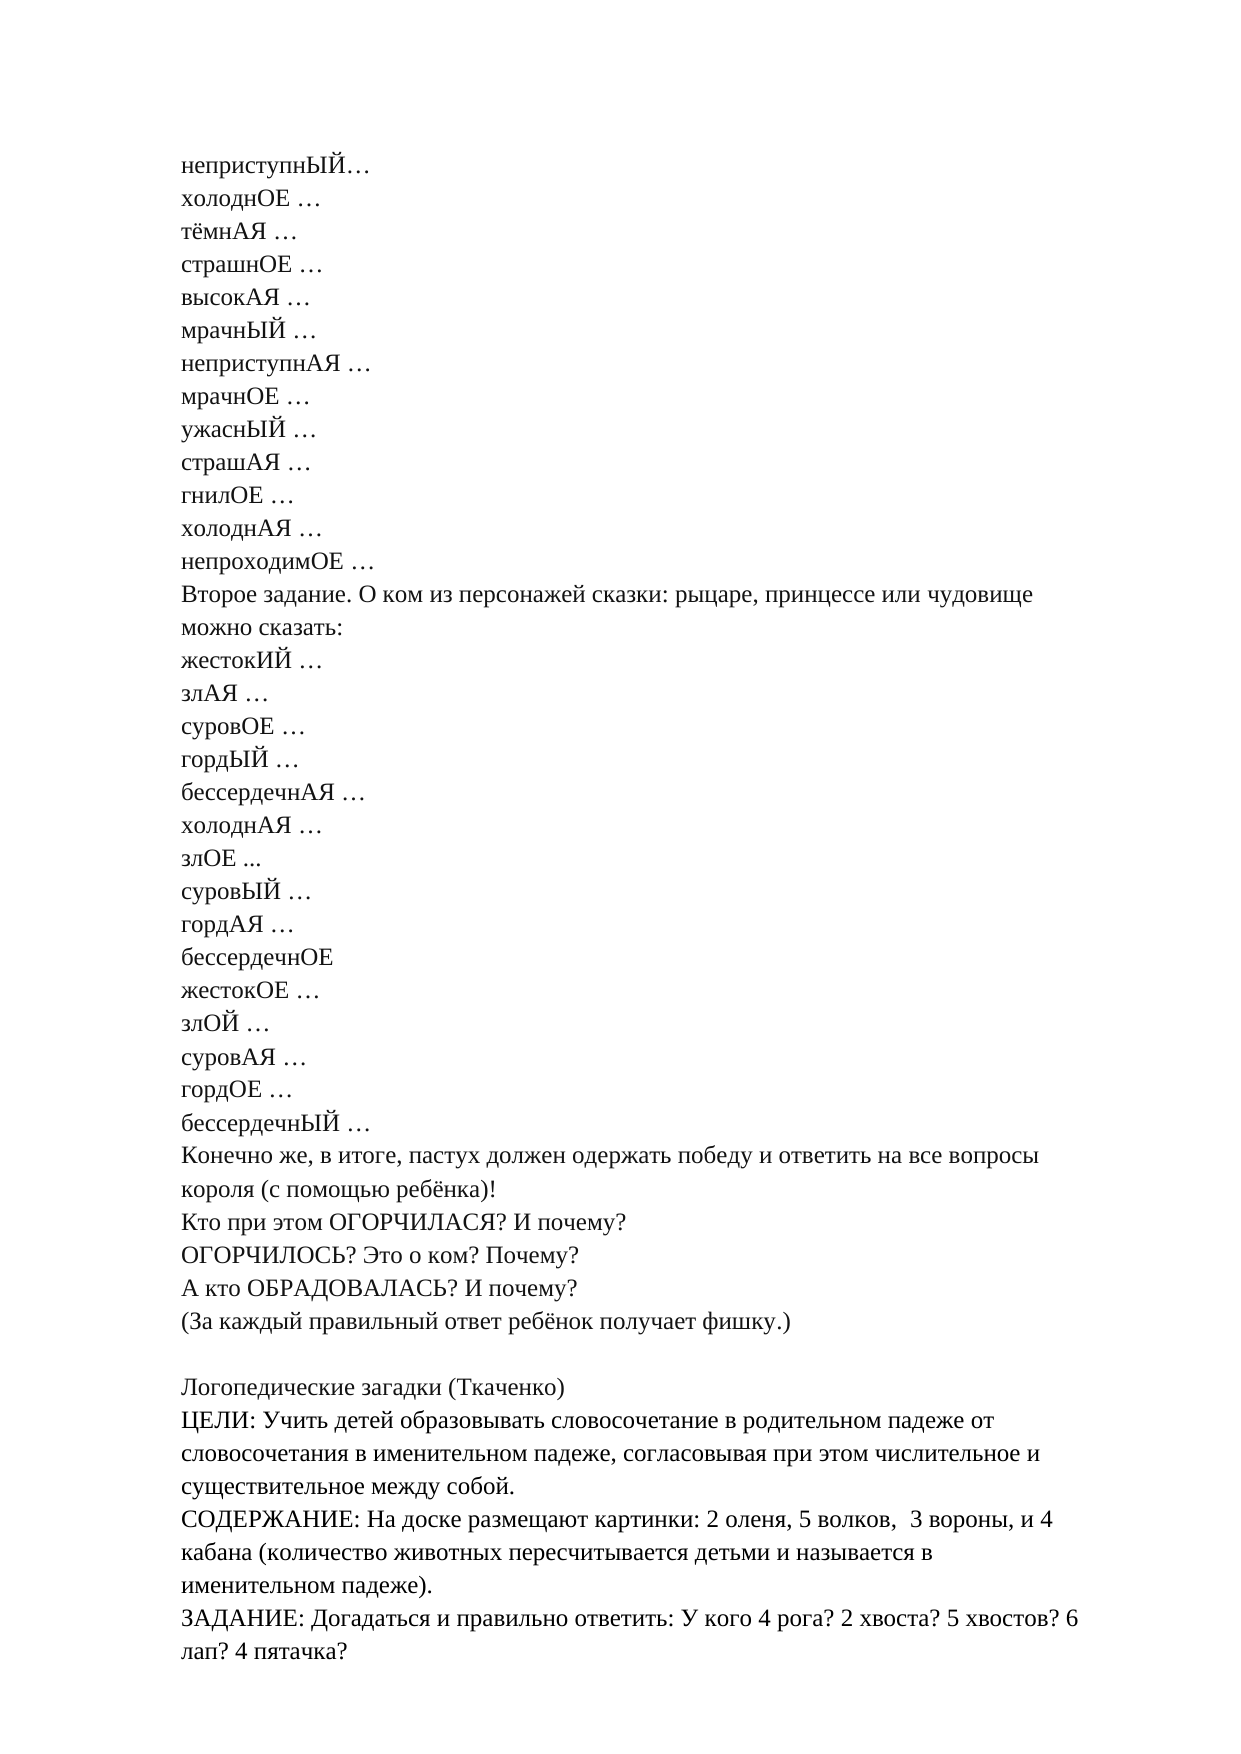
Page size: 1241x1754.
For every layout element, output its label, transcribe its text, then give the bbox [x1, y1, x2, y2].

text бессердечнОЕ [181, 942, 1087, 971]
text мрачнОЕ … [181, 381, 1087, 410]
text страшнОЕ … [181, 249, 1087, 278]
text (За каждый правильный ответ ребёнок получает фишку.) [181, 1306, 1087, 1334]
text бессердечнЫЙ … [181, 1108, 1087, 1136]
text тёмнАЯ … [181, 216, 1087, 245]
text холоднАЯ … [181, 810, 1087, 839]
text непроходимОЕ … [181, 546, 1087, 575]
text суровАЯ … [181, 1042, 1087, 1070]
text ЦЕЛИ: Учить детей образовывать словосочетание в родительном падеже от словосочетания в именительном падеже, согласовывая при этом числительное и существительное между собой. [181, 1405, 1087, 1499]
text мрачнЫЙ … [181, 315, 1087, 344]
text Кто при этом ОГОРЧИЛАСЯ? И почему? [181, 1207, 1087, 1235]
text ужаснЫЙ … [181, 414, 1087, 443]
text жестокИЙ … [181, 645, 1087, 674]
text злОЙ … [181, 1008, 1087, 1037]
text гордОЕ … [181, 1074, 1087, 1103]
text неприступнАЯ … [181, 348, 1087, 377]
text суровОЕ … [181, 711, 1087, 740]
text холоднАЯ … [181, 513, 1087, 542]
text суровЫЙ … [181, 876, 1087, 905]
text бессердечнАЯ … [181, 777, 1087, 806]
text гордАЯ … [181, 909, 1087, 938]
text жестокОЕ … [181, 976, 1087, 1004]
text Логопедические загадки (Ткаченко) [181, 1372, 1087, 1401]
text неприступнЫЙ… [181, 150, 1087, 179]
text холоднОЕ … [181, 183, 1087, 212]
text ЗАДАНИЕ: Догадаться и правильно ответить: У кого 4 рога? 2 хвоста? 5 хвостов? 6 лап? 4 пятачка? [181, 1603, 1087, 1665]
text гордЫЙ … [181, 744, 1087, 773]
text СОДЕРЖАНИЕ: На доске размещают картинки: 2 оленя, 5 волков, 3 вороны, и 4 кабана (количество животных пересчитывается детьми и называется в именительном падеже). [181, 1504, 1087, 1599]
text Второе задание. О ком из персонажей сказки: рыцаре, принцессе или чудовище можно сказать: [181, 579, 1087, 641]
text А кто ОБРАДОВАЛАСЬ? И почему? [181, 1273, 1087, 1301]
text злАЯ … [181, 678, 1087, 707]
text Конечно же, в итоге, пастух должен одержать победу и ответить на все вопросы короля (с помощью ребёнка)! [181, 1141, 1087, 1202]
text страшАЯ … [181, 447, 1087, 476]
text высокАЯ … [181, 282, 1087, 311]
text злОЕ ... [181, 843, 1087, 872]
text гнилОЕ … [181, 480, 1087, 509]
text ОГОРЧИЛОСЬ? Это о ком? Почему? [181, 1240, 1087, 1268]
